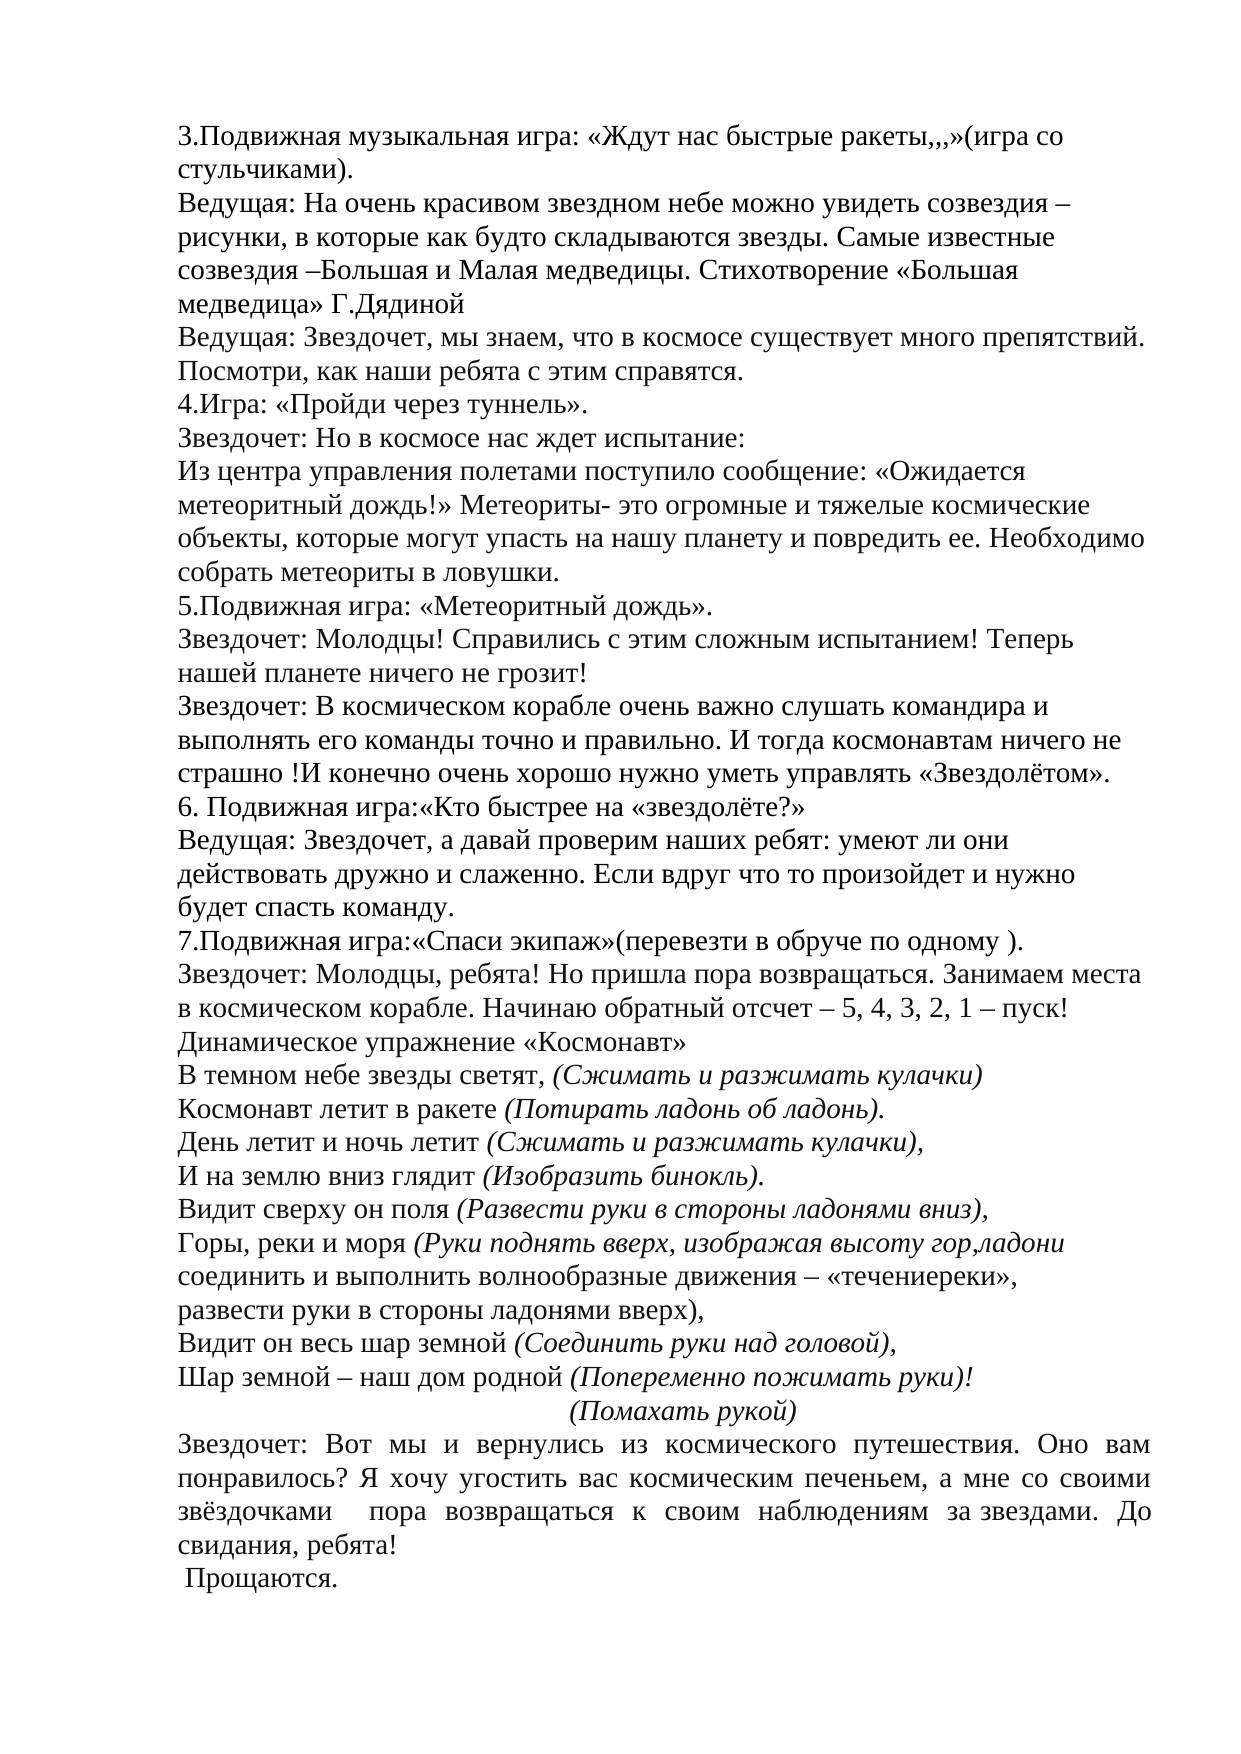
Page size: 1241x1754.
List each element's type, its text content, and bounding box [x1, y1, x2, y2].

text Ведущая: Звездочет, а давай проверим наших ребят: умеют ли они действовать дружно и слаженно. Если вдруг что то произойдет и нужно будет спасть команду. [177, 822, 1152, 923]
text Ведущая: На очень красивом звездном небе можно увидеть созвездия – рисунки, в которые как будто складываются звезды. Самые известные созвездия –Большая и Малая медведицы. Стихотворение «Большая медведица» Г.Дядиной [177, 185, 1152, 319]
text Прощаются. [177, 1560, 1152, 1594]
text 3.Подвижная музыкальная игра: «Ждут нас быстрые ракеты,,,»(игра со стульчиками). [177, 118, 1152, 185]
text Шар земной – наш дом родной (Попеременно пожимать руки)! [177, 1359, 1152, 1393]
text Звездочет: Молодцы, ребята! Но пришла пора возвращаться. Занимаем места в космическом корабле. Начинаю обратный отсчет – 5, 4, 3, 2, 1 – пуск! [177, 957, 1152, 1024]
text развести руки в стороны ладонями вверх), [177, 1292, 1152, 1326]
text Из центра управления полетами поступило сообщение: «Ожидается метеоритный дождь!» Метеориты- это огромные и тяжелые космические объекты, которые могут упасть на нашу планету и повредить ее. Необходимо собрать метеориты в ловушки. [177, 453, 1152, 588]
text Звездочет: Вот мы и вернулись из космического путешествия. Оно вам понравилось? Я хочу угостить вас космическим печеньем, а мне со своими звёздочками пора возвращаться к своим наблюдениям за звездами. До свидания, ребята! [177, 1426, 1152, 1560]
text Космонавт летит в ракете (Потирать ладонь об ладонь). [177, 1091, 1152, 1124]
text 7.Подвижная игра:«Спаси экипаж»(перевезти в обруче по одному ). [177, 923, 1152, 957]
text Звездочет: Молодцы! Справились с этим сложным испытанием! Теперь нашей планете ничего не грозит! [177, 621, 1152, 688]
text (Помахать рукой) [177, 1393, 1152, 1426]
text 4.Игра: «Пройди через туннель». [177, 386, 1152, 420]
text Видит сверху он поля (Развести руки в стороны ладонями вниз), [177, 1191, 1152, 1225]
text Горы, реки и моря (Руки поднять вверх, изображая высоту гор,ладони [177, 1225, 1152, 1258]
text Видит он весь шар земной (Соединить руки над головой), [177, 1326, 1152, 1359]
text Динамическое упражнение «Космонавт» [177, 1024, 1152, 1057]
text 5.Подвижная игра: «Метеоритный дождь». [177, 588, 1152, 621]
text Звездочет: Но в космосе нас ждет испытание: [177, 420, 1152, 453]
text День летит и ночь летит (Сжимать и разжимать кулачки), [177, 1124, 1152, 1158]
text соединить и выполнить волнообразные движения – «течениереки», [177, 1258, 1152, 1292]
text Ведущая: Звездочет, мы знаем, что в космосе существует много препятствий. Посмотри, как наши ребята с этим справятся. [177, 319, 1152, 386]
text В темном небе звезды светят, (Сжимать и разжимать кулачки) [177, 1057, 1152, 1091]
text И на землю вниз глядит (Изобразить бинокль). [177, 1158, 1152, 1191]
text 6. Подвижная игра:«Кто быстрее на «звездолёте?» [177, 789, 1152, 822]
text Звездочет: В космическом корабле очень важно слушать командира и выполнять его команды точно и правильно. И тогда космонавтам ничего не страшно !И конечно очень хорошо нужно уметь управлять «Звездолётом». [177, 688, 1152, 789]
